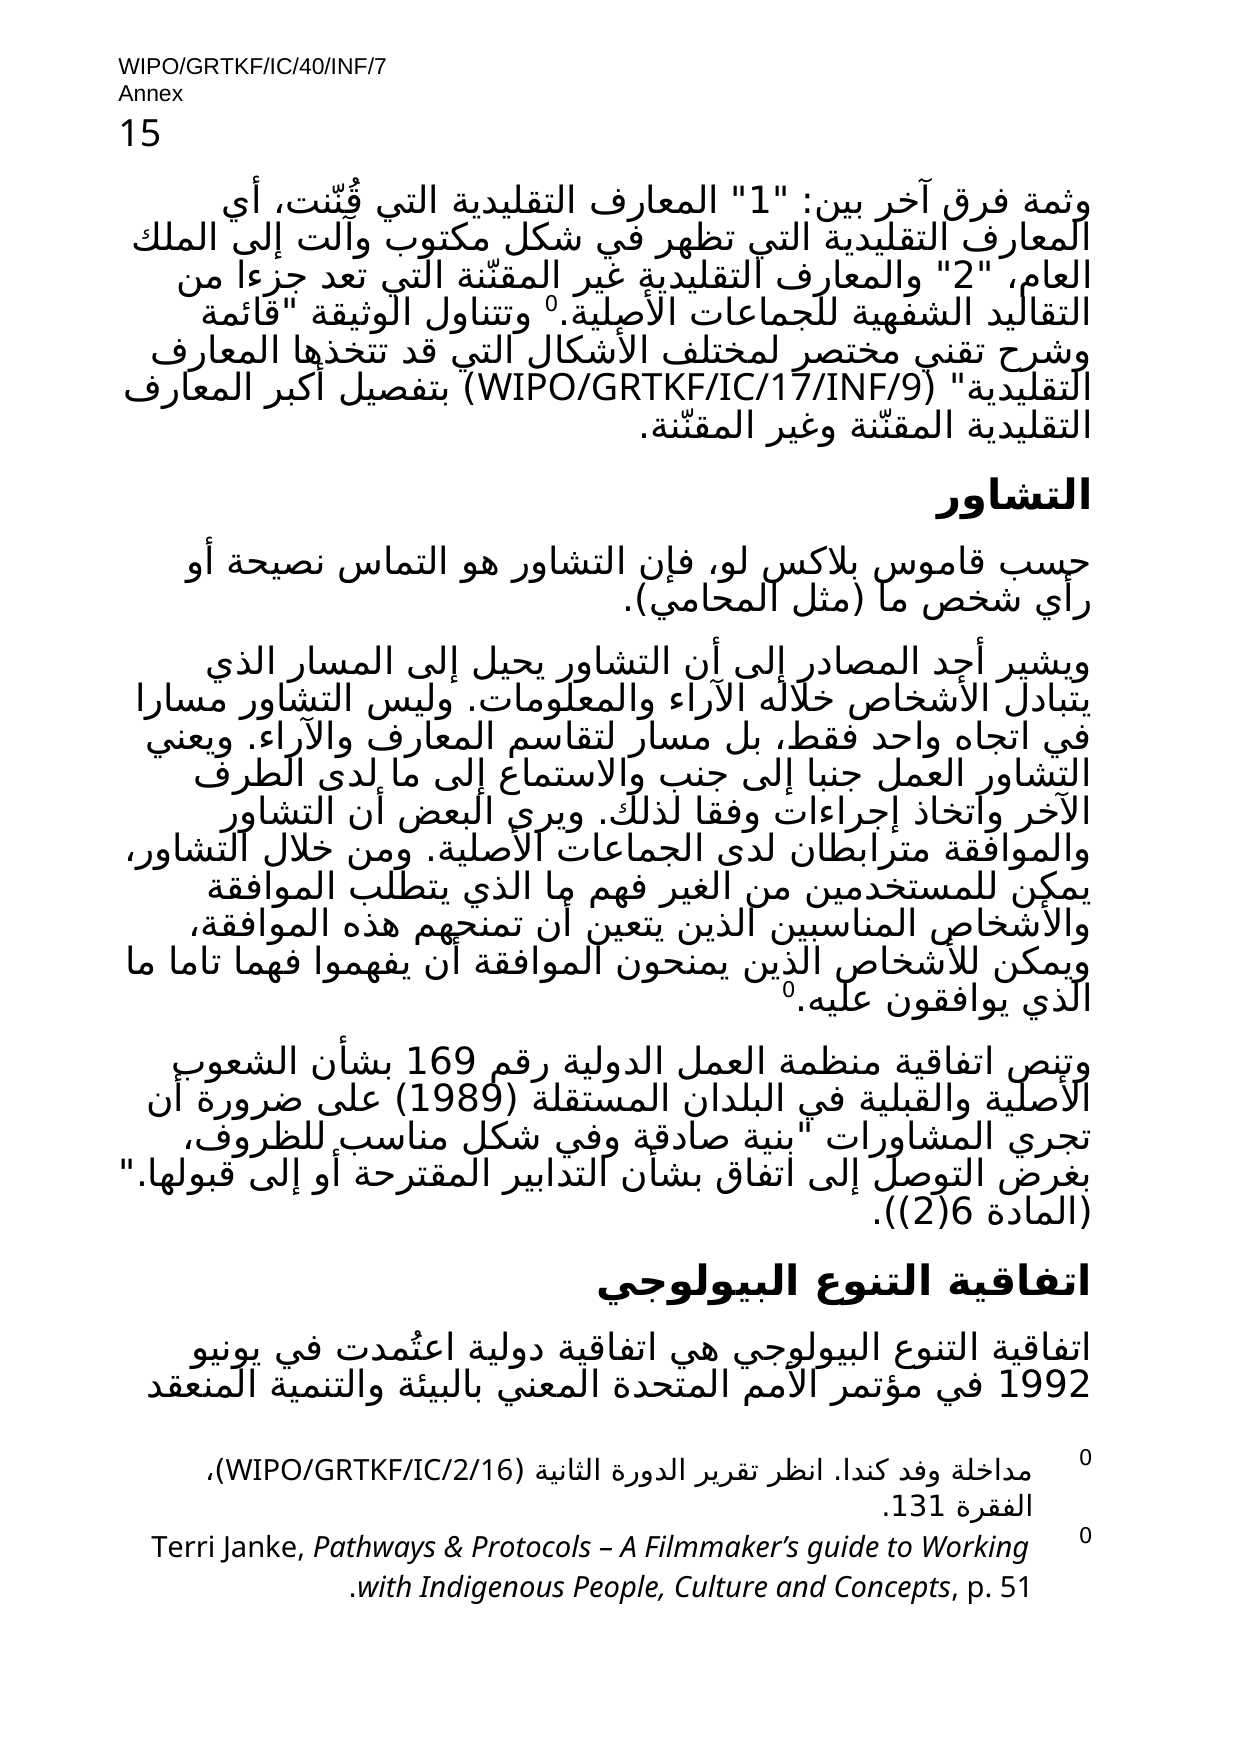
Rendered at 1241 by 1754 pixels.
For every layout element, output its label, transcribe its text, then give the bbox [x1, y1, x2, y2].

text حسب قاموس بلاكس لو، فإن التشاور هو التماس نصيحة أو رأي شخص ما (مثل المحامي). [118, 544, 1092, 619]
subtitle التشاور [118, 471, 1092, 519]
text ويشير أحد المصادر إلى أن التشاور يحيل إلى المسار الذي يتبادل الأشخاص خلاله الآراء والمعلومات. وليس التشاور مسارا في اتجاه واحد فقط، بل مسار لتقاسم المعارف والآراء. ويعني التشاور العمل جنبا إلى جنب والاستماع إلى ما لدى الطرف الآخر واتخاذ إجراءات وفقا لذلك. ويرى البعض أن التشاور والموافقة مترابطان لدى الجماعات الأصلية. ومن خلال التشاور، يمكن للمستخدمين من الغير فهم ما الذي يتطلب الموافقة والأشخاص المناسبين الذين يتعين أن تمنحهم هذه الموافقة، ويمكن للأشخاص الذين يمنحون الموافقة أن يفهموا فهما تاما ما الذي يوافقون عليه. [118, 644, 1092, 1019]
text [118, 1330, 1092, 1405]
text وثمة فرق آخر بين: "1" المعارف التقليدية التي قُنّنت، أي المعارف التقليدية التي تظهر في شكل مكتوب وآلت إلى الملك العام، "2" والمعارف التقليدية غير المقنّنة التي تعد جزءا من التقاليد الشفهية للجماعات الأصلية. وتتناول الوثيقة "قائمة وشرح تقني مختصر لمختلف الأشكال التي قد تتخذها المعارف التقليدية" (WIPO/GRTKF/IC/17/INF/9) بتفصيل أكبر المعارف التقليدية المقنّنة وغير المقنّنة. [118, 183, 1092, 446]
subtitle اتفاقية التنوع البيولوجي [118, 1257, 1092, 1305]
text وتنص اتفاقية منظمة العمل الدولية رقم 169 بشأن الشعوب الأصلية والقبلية في البلدان المستقلة (1989) على ضرورة أن تجري المشاورات "بنية صادقة وفي شكل مناسب للظروف، بغرض التوصل إلى اتفاق بشأن التدابير المقترحة أو إلى قبولها." (المادة 6(2)). [118, 1044, 1092, 1232]
